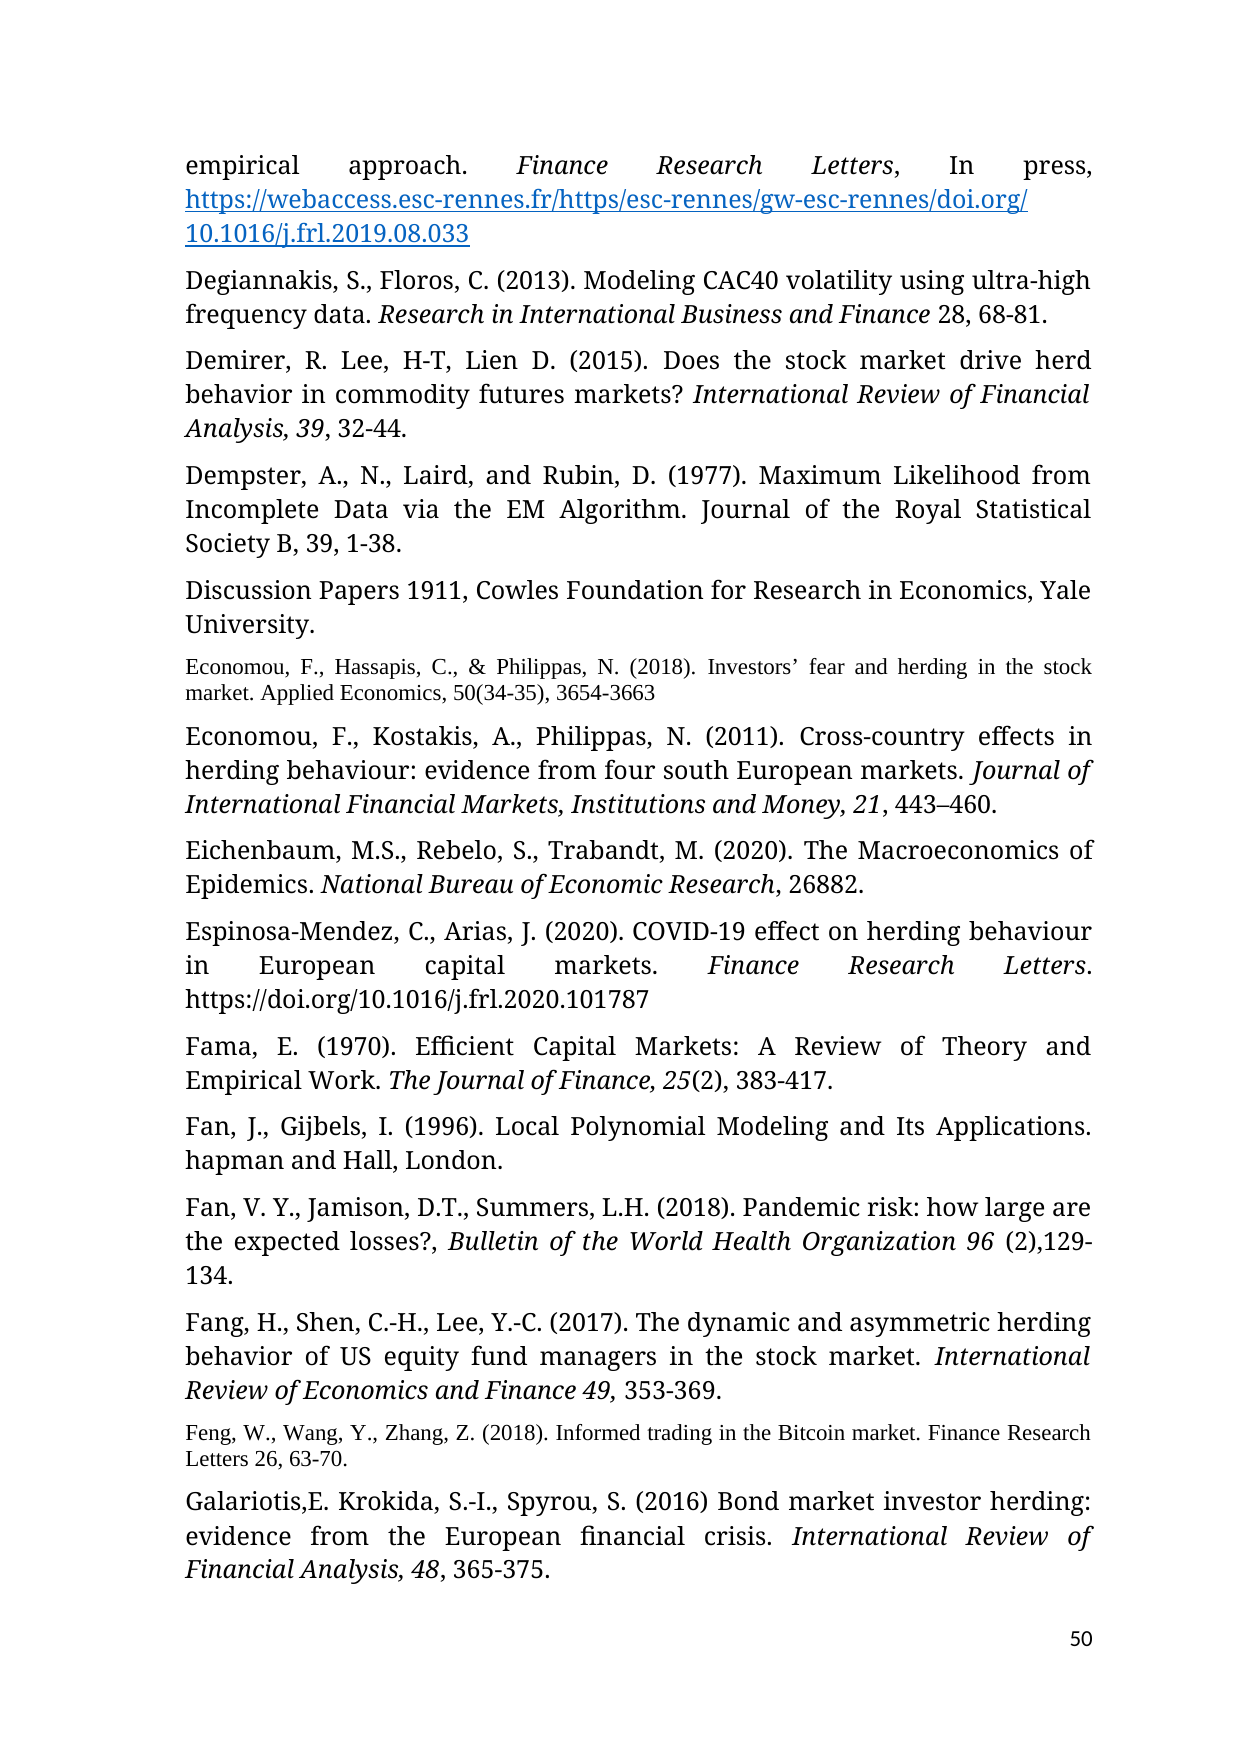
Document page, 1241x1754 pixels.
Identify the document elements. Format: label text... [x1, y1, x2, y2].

text Fan, J., Gijbels, I. (1996). Local Polynomial Modeling and Its Applications. hapman and Hall, London. [185, 1109, 1092, 1177]
text Eichenbaum, M.S., Rebelo, S., Trabandt, M. (2020). The Macroeconomics of Epidemics. National Bureau of Economic Research, 26882. [185, 833, 1092, 901]
text Fama, E. (1970). Efficient Capital Markets: A Review of Theory and Empirical Work. The Journal of Finance, 25(2), 383-417. [185, 1028, 1092, 1096]
text Galariotis,E. Krokida, S.-I., Spyrou, S. (2016) Bond market investor herding: evidence from the European financial crisis. International Review of Financial Analysis, 48, 365-375. [185, 1484, 1092, 1586]
text Discussion Papers 1911, Cowles Foundation for Research in Economics, Yale University. [185, 572, 1092, 641]
text Degiannakis, S., Floros, C. (2013). Modeling CAC40 volatility using ultra-high frequency data. Research in International Business and Finance 28, 68-81. [185, 262, 1092, 331]
text Espinosa-Mendez, C., Arias, J. (2020). COVID-19 effect on herding behaviour in European capital markets. Finance Research Letters. https://doi.org/10.1016/j.frl.2020.101787 [185, 913, 1092, 1016]
text Economou, F., Hassapis, C., & Philippas, N. (2018). Investors’ fear and herding in the stock market. Applied Economics, 50(34-35), 3654-3663 [185, 653, 1092, 706]
text Fan, V. Y., Jamison, D.T., Summers, L.H. (2018). Pandemic risk: how large are the expected losses?, Bulletin of the World Health Organization 96 (2),129-134. [185, 1189, 1092, 1292]
text Demirer, R. Lee, H-T, Lien D. (2015). Does the stock market drive herd behavior in commodity futures markets? International Review of Financial Analysis, 39, 32-44. [185, 343, 1092, 445]
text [185, 148, 1092, 250]
text Economou, F., Kostakis, A., Philippas, N. (2011). Cross-country effects in herding behaviour: evidence from four south European markets. Journal of International Financial Markets, Institutions and Money, 21, 443–460. [185, 718, 1092, 820]
text Feng, W., Wang, Y., Zhang, Z. (2018). Informed trading in the Bitcoin market. Finance Research Letters 26, 63-70. [185, 1419, 1092, 1472]
text Dempster, A., N., Laird, and Rubin, D. (1977). Maximum Likelihood from Incomplete Data via the EM Algorithm. Journal of the Royal Statistical Society B, 39, 1-38. [185, 458, 1092, 560]
text Fang, H., Shen, C.-H., Lee, Y.-C. (2017). The dynamic and asymmetric herding behavior of US equity fund managers in the stock market. International Review of Economics and Finance 49, 353-369. [185, 1304, 1092, 1406]
